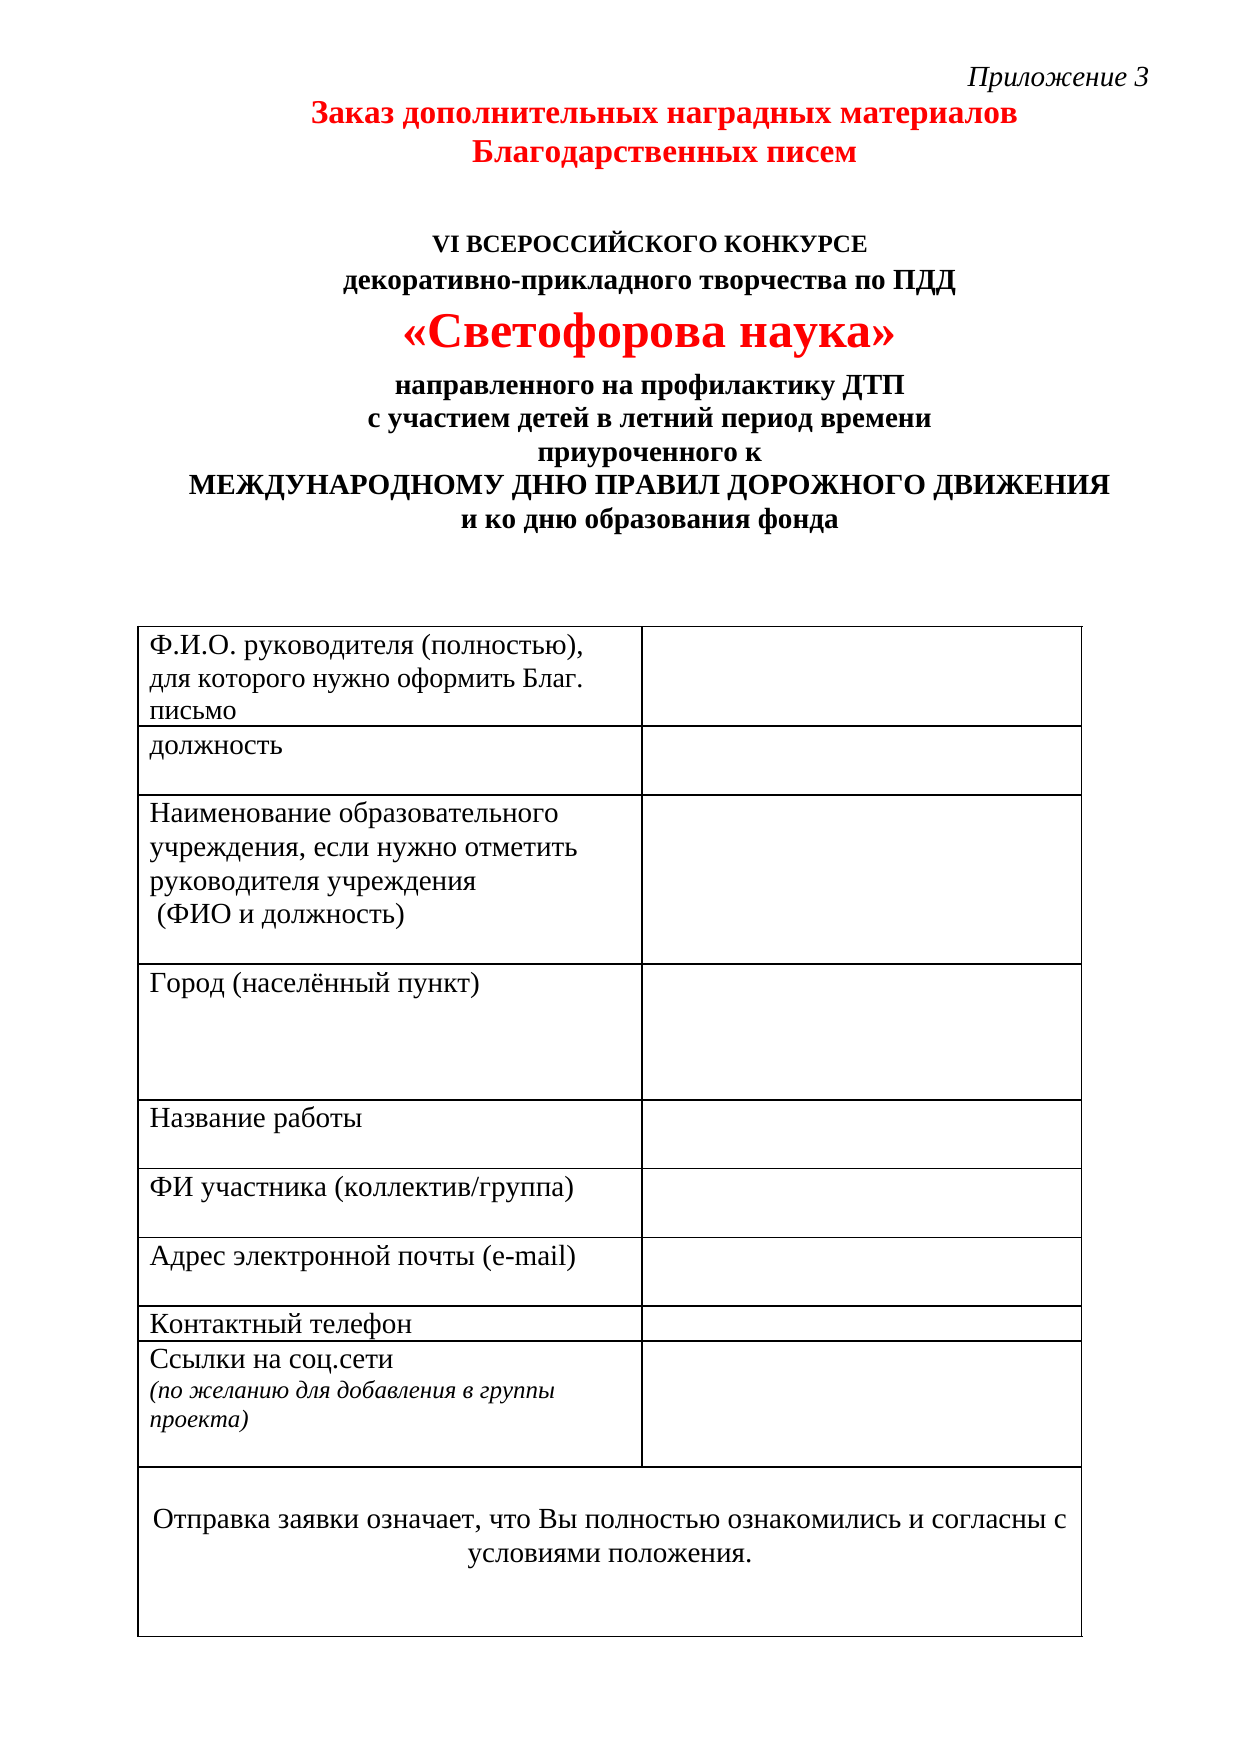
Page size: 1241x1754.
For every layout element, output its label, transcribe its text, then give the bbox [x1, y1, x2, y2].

text «Светофорова наука» [148, 301, 1152, 358]
table_cell [643, 1238, 1081, 1305]
table_cell [643, 1169, 1081, 1236]
table_cell [643, 1101, 1081, 1168]
text МЕЖДУНАРОДНОМУ ДНЮ ПРАВИЛ ДОРОЖНОГО ДВИЖЕНИЯ [148, 467, 1152, 501]
table_header [643, 627, 1081, 725]
table_cell Город (населённый пункт) [139, 965, 641, 1099]
table_cell [643, 1342, 1081, 1466]
table_cell [643, 727, 1081, 794]
text VI ВСЕРОССИЙСКОГО КОНКУРСЕ [148, 229, 1152, 258]
text Приложение 3 [148, 59, 1152, 93]
table_cell ФИ участника (коллектив/группа) [139, 1169, 641, 1236]
text направленного на профилактику ДТП [148, 367, 1152, 400]
table_cell [643, 1307, 1081, 1340]
table_cell должность [139, 727, 641, 794]
text Благодарственных писем [162, 131, 1152, 169]
table_cell Контактный телефон [139, 1307, 641, 1340]
table_cell Ссылки на соц.сети (по желанию для добавления в группы проекта) [139, 1342, 641, 1466]
table_cell [643, 796, 1081, 963]
table_cell Адрес электронной почты (e-mail) [139, 1238, 641, 1305]
text декоративно-прикладного творчества по ПДД [148, 262, 1152, 296]
table_header Ф.И.О. руководителя (полностью), для которого нужно оформить Благ. письмо [139, 627, 641, 725]
text приуроченного к [148, 434, 1152, 467]
table_cell Отправка заявки означает, что Вы полностью ознакомились и согласны с условиями положения. [139, 1468, 1081, 1636]
table_cell Наименование образовательного учреждения, если нужно отметить руководителя учреждения (ФИО и должность) [139, 796, 641, 963]
table_cell [643, 965, 1081, 1099]
text с участием детей в летний период времени [148, 400, 1152, 434]
text и ко дню образования фонда [148, 501, 1152, 534]
text Заказ дополнительных наградных материалов [162, 93, 1152, 131]
table_cell Название работы [139, 1101, 641, 1168]
